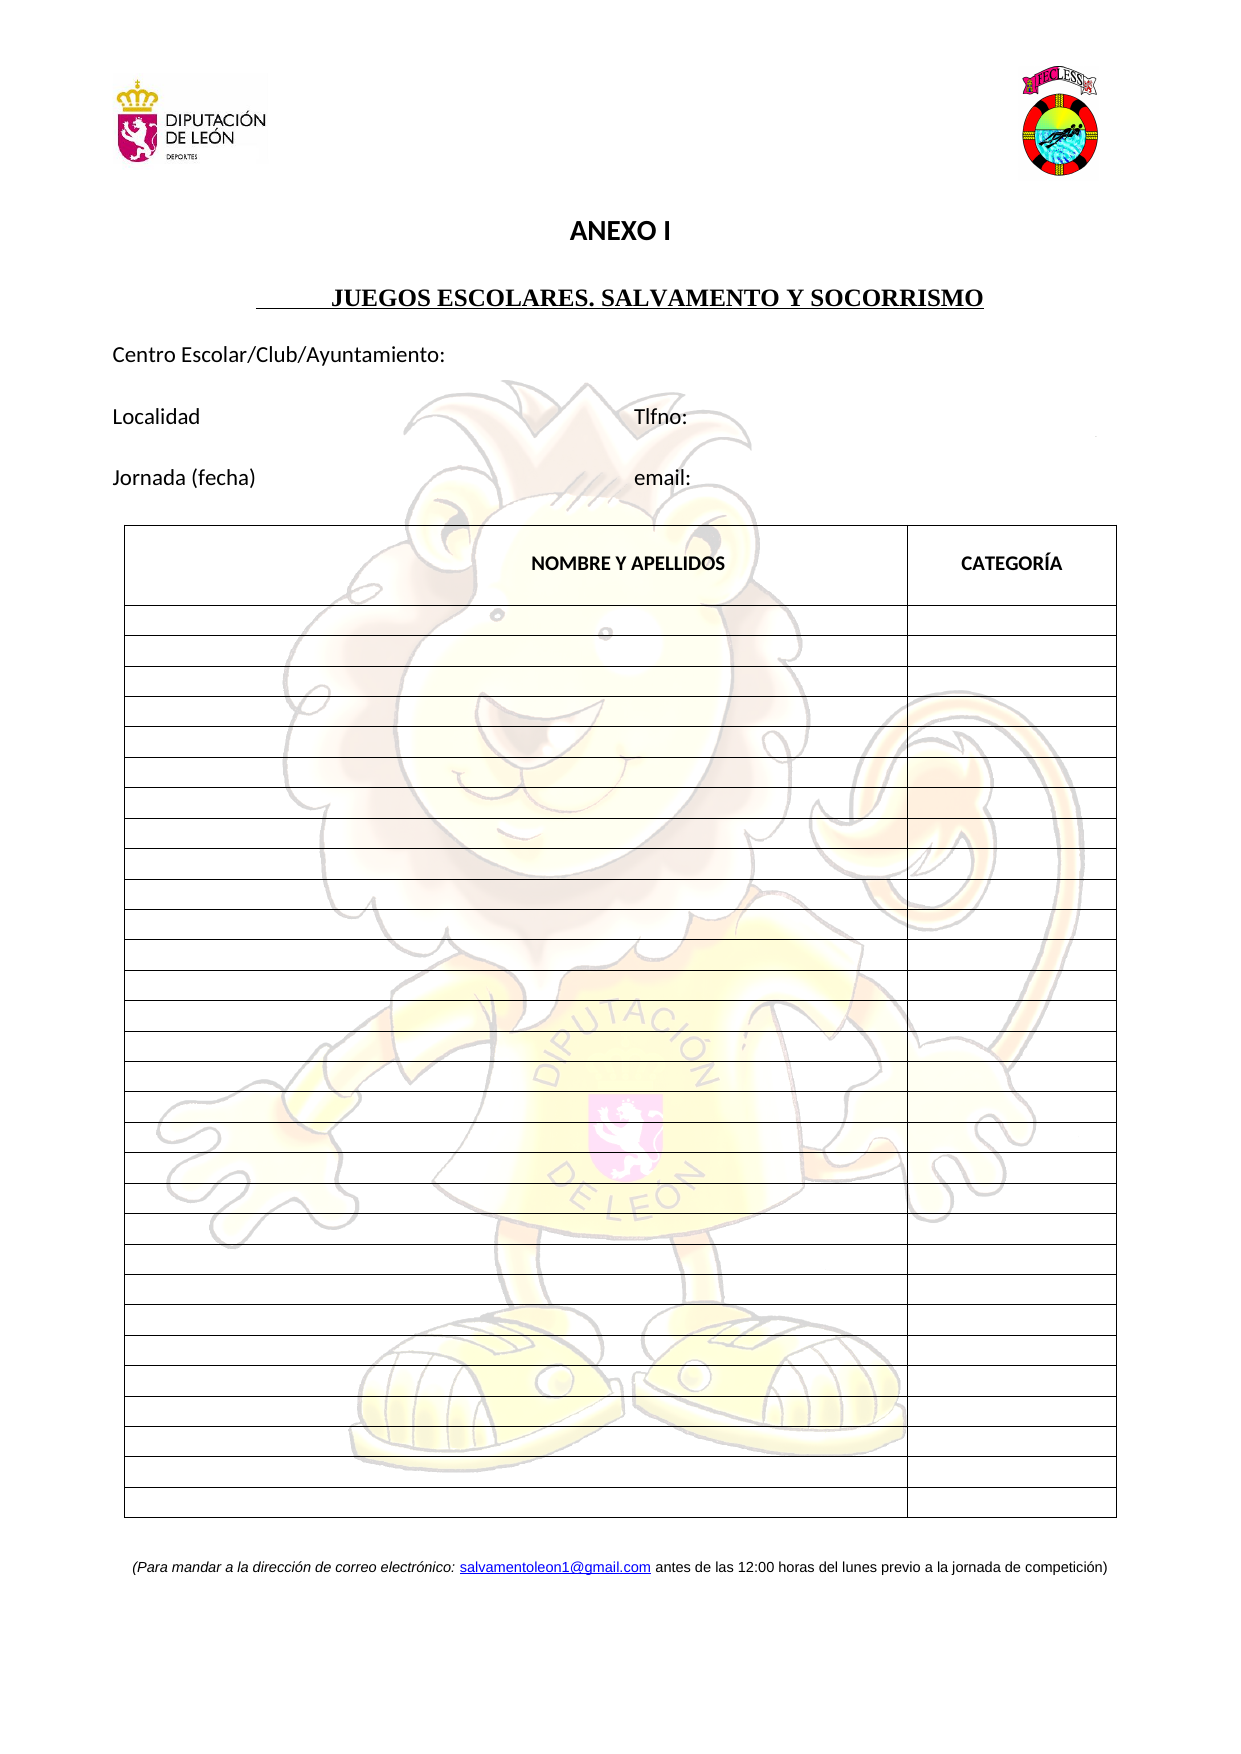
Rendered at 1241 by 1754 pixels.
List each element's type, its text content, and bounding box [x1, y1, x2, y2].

table_cell [908, 1336, 1116, 1365]
table_cell [908, 606, 1116, 635]
table_cell [125, 606, 907, 635]
table_cell [908, 1305, 1116, 1335]
table_cell [908, 1062, 1116, 1091]
table_cell [125, 636, 907, 666]
table_cell [908, 1214, 1116, 1243]
table_cell [908, 910, 1116, 939]
table_cell [125, 1305, 907, 1335]
table_cell [908, 788, 1116, 818]
table_cell [125, 1397, 907, 1426]
table_cell [125, 910, 907, 939]
picture [1018, 66, 1100, 181]
table_cell [908, 1092, 1116, 1122]
table_cell [125, 1184, 907, 1213]
table_cell [908, 940, 1116, 970]
table_cell [125, 1336, 907, 1365]
table_cell [125, 1457, 907, 1487]
table_cell [125, 1032, 907, 1061]
table_cell [908, 1275, 1116, 1304]
table_cell [125, 1366, 907, 1396]
table_cell [908, 1397, 1116, 1426]
text Jornada (fecha) email: [112, 463, 1128, 491]
table_cell [908, 880, 1116, 909]
table_cell [125, 1001, 907, 1031]
table_cell [125, 1062, 907, 1091]
table_cell [125, 727, 907, 757]
table_header NOMBRE Y APELLIDOS [125, 526, 907, 605]
text ANEXO I [112, 212, 1128, 248]
table_cell [908, 1457, 1116, 1487]
picture [112, 73, 269, 188]
text Localidad Tlfno: [112, 402, 1128, 430]
table_cell [908, 1245, 1116, 1274]
table_cell [125, 1123, 907, 1152]
table_cell [908, 971, 1116, 1000]
table_cell [125, 1092, 907, 1122]
table_cell [125, 940, 907, 970]
table_cell [908, 697, 1116, 726]
table_cell [125, 819, 907, 848]
table_cell [908, 1488, 1116, 1517]
table_cell [125, 758, 907, 787]
table_cell [908, 758, 1116, 787]
table_cell [908, 667, 1116, 696]
table_cell [125, 1245, 907, 1274]
table_cell [908, 1153, 1116, 1183]
table_cell [125, 971, 907, 1000]
table_cell [125, 697, 907, 726]
table_cell [908, 849, 1116, 878]
table_cell [125, 849, 907, 878]
table_cell [125, 1275, 907, 1304]
table_cell [125, 880, 907, 909]
text Centro Escolar/Club/Ayuntamiento: [112, 341, 1128, 368]
table_cell [125, 1153, 907, 1183]
text (Para mandar a la dirección de correo electrónico: salvamentoleon1@gmail.com antes de las 12:00 horas del lunes previo a la jornada de competición) [112, 1559, 1128, 1576]
table_cell [908, 1123, 1116, 1152]
table_header CATEGORÍA [908, 526, 1116, 605]
table_cell [125, 788, 907, 818]
table_cell [908, 819, 1116, 848]
table_cell [908, 727, 1116, 757]
table_cell [908, 1184, 1116, 1213]
table_cell [125, 1488, 907, 1517]
table_cell [125, 1427, 907, 1456]
table_cell [125, 667, 907, 696]
table_cell [908, 1032, 1116, 1061]
subtitle JUEGOS ESCOLARES. SALVAMENTO Y SOCORRISMO [112, 283, 1128, 311]
table_cell [908, 1001, 1116, 1031]
table_cell [908, 636, 1116, 666]
table_cell [908, 1366, 1116, 1396]
table_cell [125, 1214, 907, 1243]
table_cell [908, 1427, 1116, 1456]
